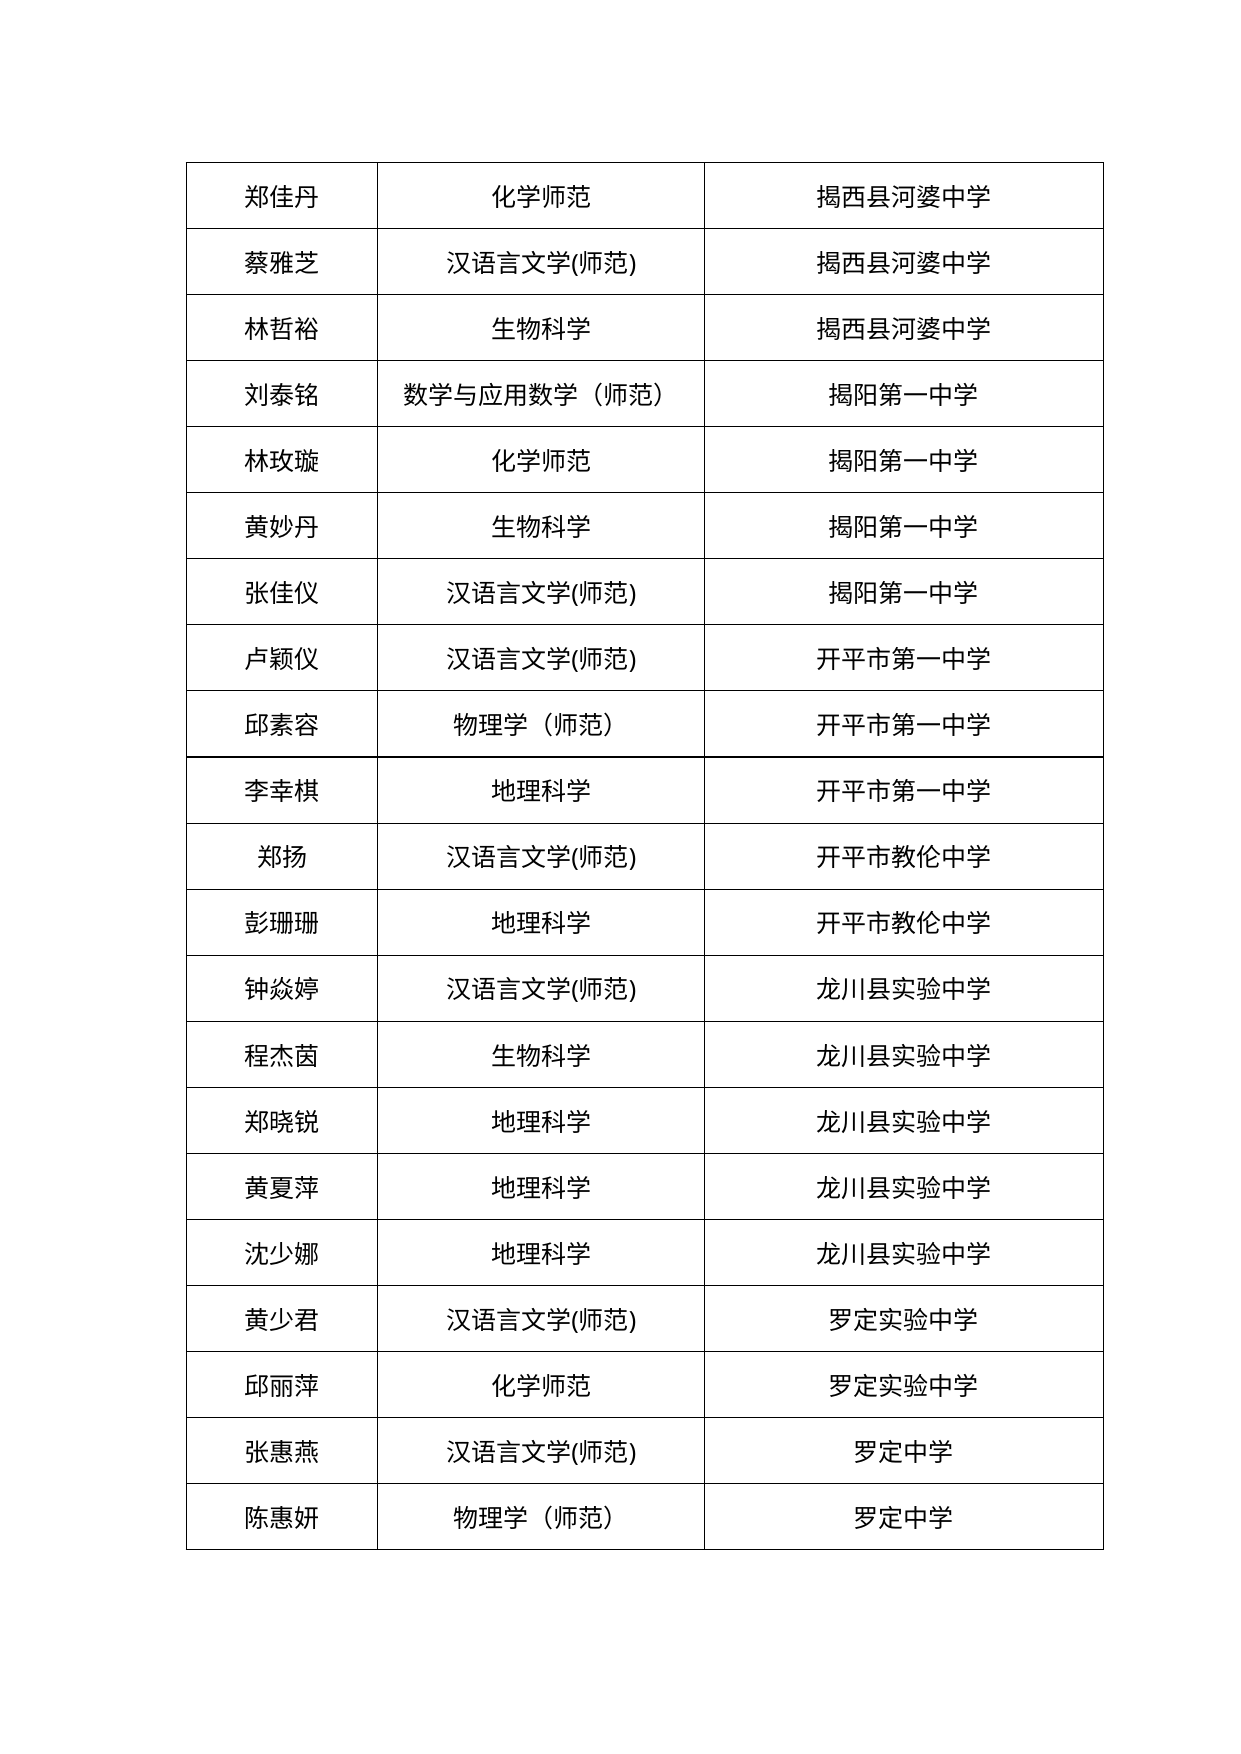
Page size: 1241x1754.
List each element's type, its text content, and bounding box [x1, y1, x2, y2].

table_cell 汉语言文学(师范) [378, 625, 704, 690]
table_cell 地理科学 [378, 1220, 704, 1285]
table_cell 揭西县河婆中学 [705, 295, 1103, 360]
table_cell 开平市第一中学 [705, 691, 1103, 756]
table_cell 化学师范 [378, 163, 704, 228]
table_cell 邱丽萍 [187, 1352, 377, 1417]
table_cell 罗定中学 [705, 1418, 1103, 1483]
table_cell 林哲裕 [187, 295, 377, 360]
table_cell 揭阳第一中学 [705, 427, 1103, 492]
table_cell 郑佳丹 [187, 163, 377, 228]
table_cell 地理科学 [378, 758, 704, 822]
table_cell 罗定实验中学 [705, 1286, 1103, 1351]
table_cell 汉语言文学(师范) [378, 559, 704, 624]
table_cell 化学师范 [378, 427, 704, 492]
table_cell 钟焱婷 [187, 956, 377, 1021]
table_cell 黄少君 [187, 1286, 377, 1351]
table_cell 张惠燕 [187, 1418, 377, 1483]
table_cell 卢颖仪 [187, 625, 377, 690]
table_cell 李幸棋 [187, 758, 377, 822]
table_cell 汉语言文学(师范) [378, 1286, 704, 1351]
table_cell 程杰茵 [187, 1022, 377, 1087]
table_cell 开平市教伦中学 [705, 824, 1103, 888]
table_cell 龙川县实验中学 [705, 1154, 1103, 1219]
table_cell 生物科学 [378, 295, 704, 360]
table_cell 物理学（师范） [378, 1484, 704, 1549]
table_cell 揭阳第一中学 [705, 559, 1103, 624]
table_cell 郑扬 [187, 824, 377, 888]
table_cell 张佳仪 [187, 559, 377, 624]
table_cell 龙川县实验中学 [705, 1220, 1103, 1285]
table_cell 汉语言文学(师范) [378, 956, 704, 1021]
table_cell 化学师范 [378, 1352, 704, 1417]
table_cell 数学与应用数学（师范） [378, 361, 704, 426]
table_cell 物理学（师范） [378, 691, 704, 756]
table_cell 揭西县河婆中学 [705, 163, 1103, 228]
table_cell 沈少娜 [187, 1220, 377, 1285]
table_cell 陈惠妍 [187, 1484, 377, 1549]
table_cell 刘泰铭 [187, 361, 377, 426]
table_cell 蔡雅芝 [187, 229, 377, 294]
table_cell 地理科学 [378, 1088, 704, 1153]
table_cell 龙川县实验中学 [705, 956, 1103, 1021]
table_cell 郑晓锐 [187, 1088, 377, 1153]
table_cell 汉语言文学(师范) [378, 1418, 704, 1483]
table_cell 罗定实验中学 [705, 1352, 1103, 1417]
table_cell 罗定中学 [705, 1484, 1103, 1549]
table_cell 黄夏萍 [187, 1154, 377, 1219]
table_cell 揭阳第一中学 [705, 493, 1103, 558]
table_cell 开平市第一中学 [705, 625, 1103, 690]
table_cell 彭珊珊 [187, 890, 377, 954]
table_cell 开平市教伦中学 [705, 890, 1103, 954]
table_cell 汉语言文学(师范) [378, 824, 704, 888]
table_cell 龙川县实验中学 [705, 1088, 1103, 1153]
table_cell 生物科学 [378, 493, 704, 558]
table_cell 生物科学 [378, 1022, 704, 1087]
table_cell 开平市第一中学 [705, 758, 1103, 822]
table_cell 地理科学 [378, 1154, 704, 1219]
table_cell 揭阳第一中学 [705, 361, 1103, 426]
table_cell 地理科学 [378, 890, 704, 954]
table_cell 黄妙丹 [187, 493, 377, 558]
table_cell 揭西县河婆中学 [705, 229, 1103, 294]
table_cell 龙川县实验中学 [705, 1022, 1103, 1087]
table_cell 林玫璇 [187, 427, 377, 492]
table_cell 汉语言文学(师范) [378, 229, 704, 294]
table_cell 邱素容 [187, 691, 377, 756]
